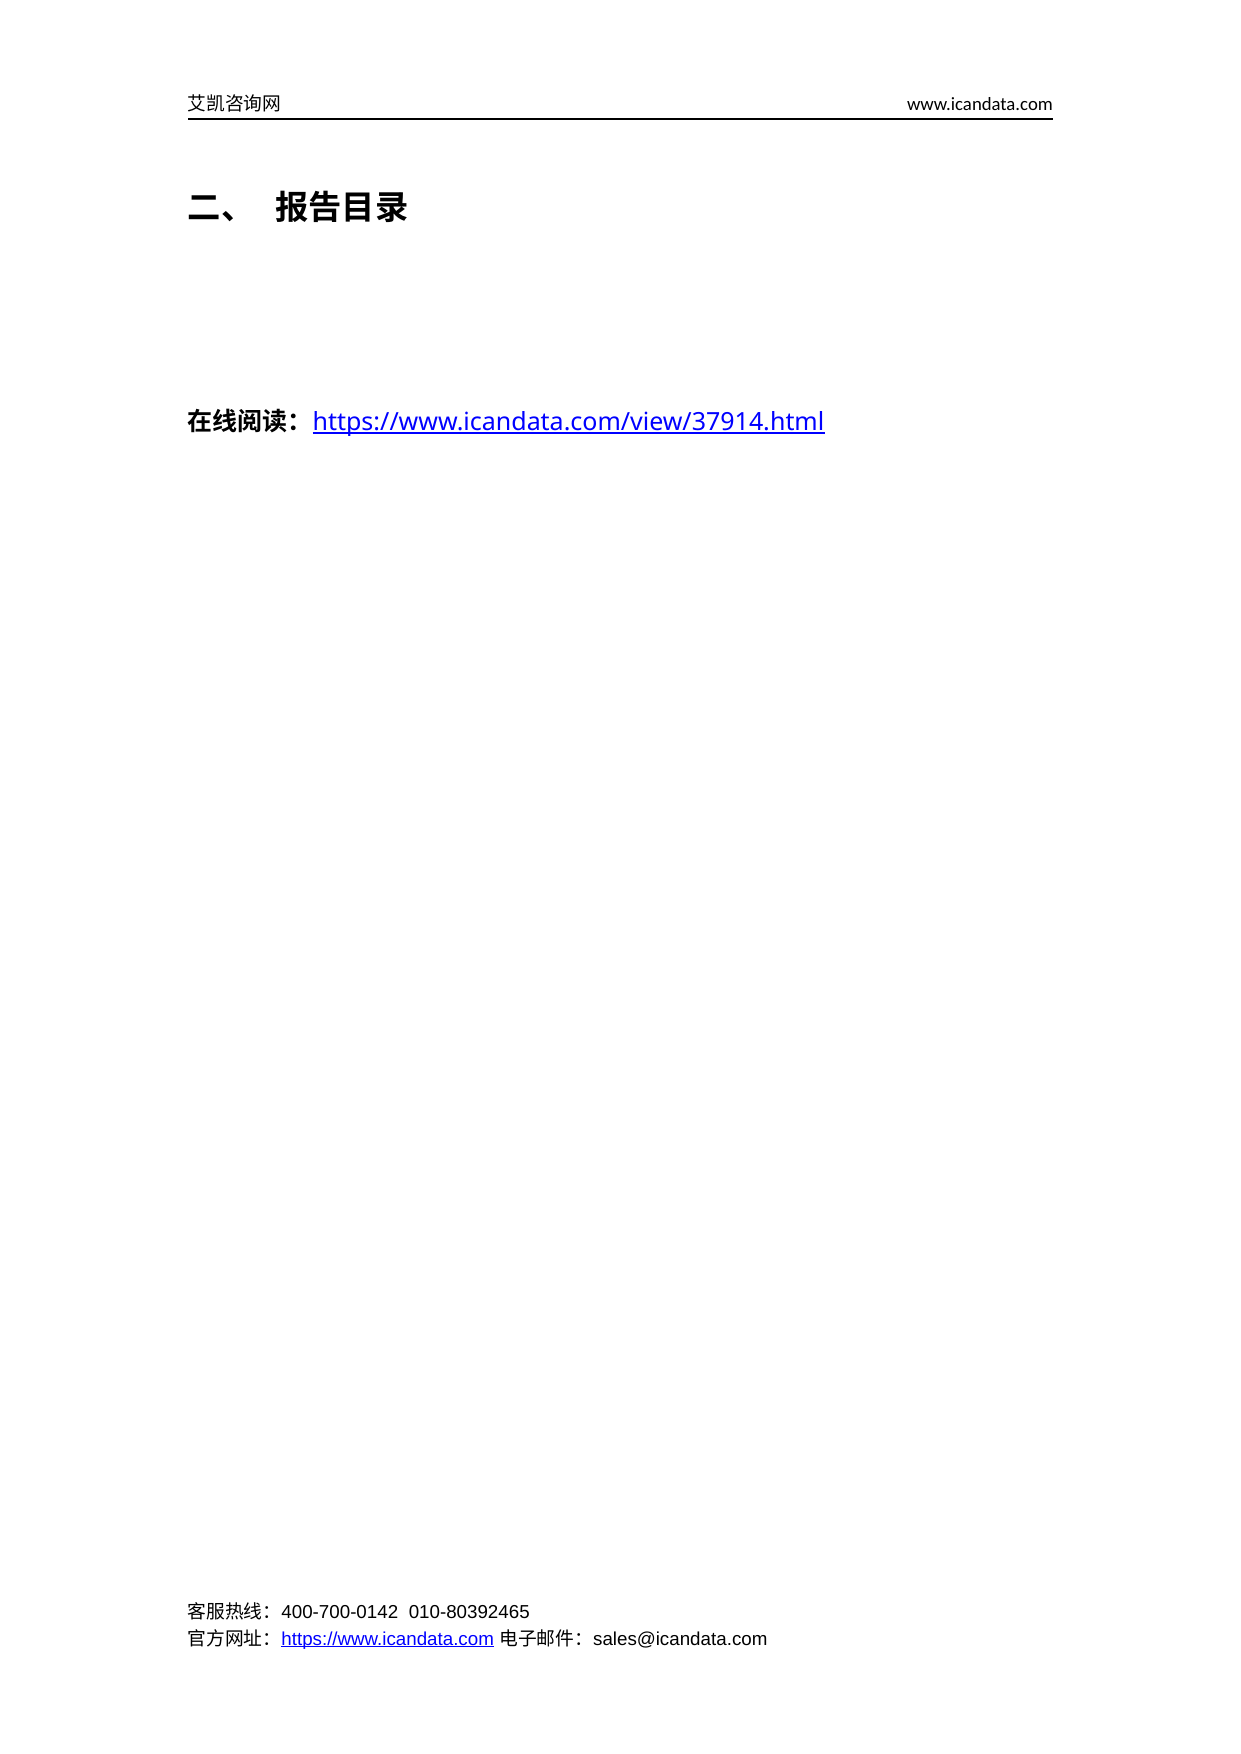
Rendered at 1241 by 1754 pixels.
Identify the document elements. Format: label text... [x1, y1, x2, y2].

subtitle 报告目录 [187, 172, 1053, 237]
text 在线阅读：https://www.icandata.com/view/37914.html [187, 387, 1053, 452]
